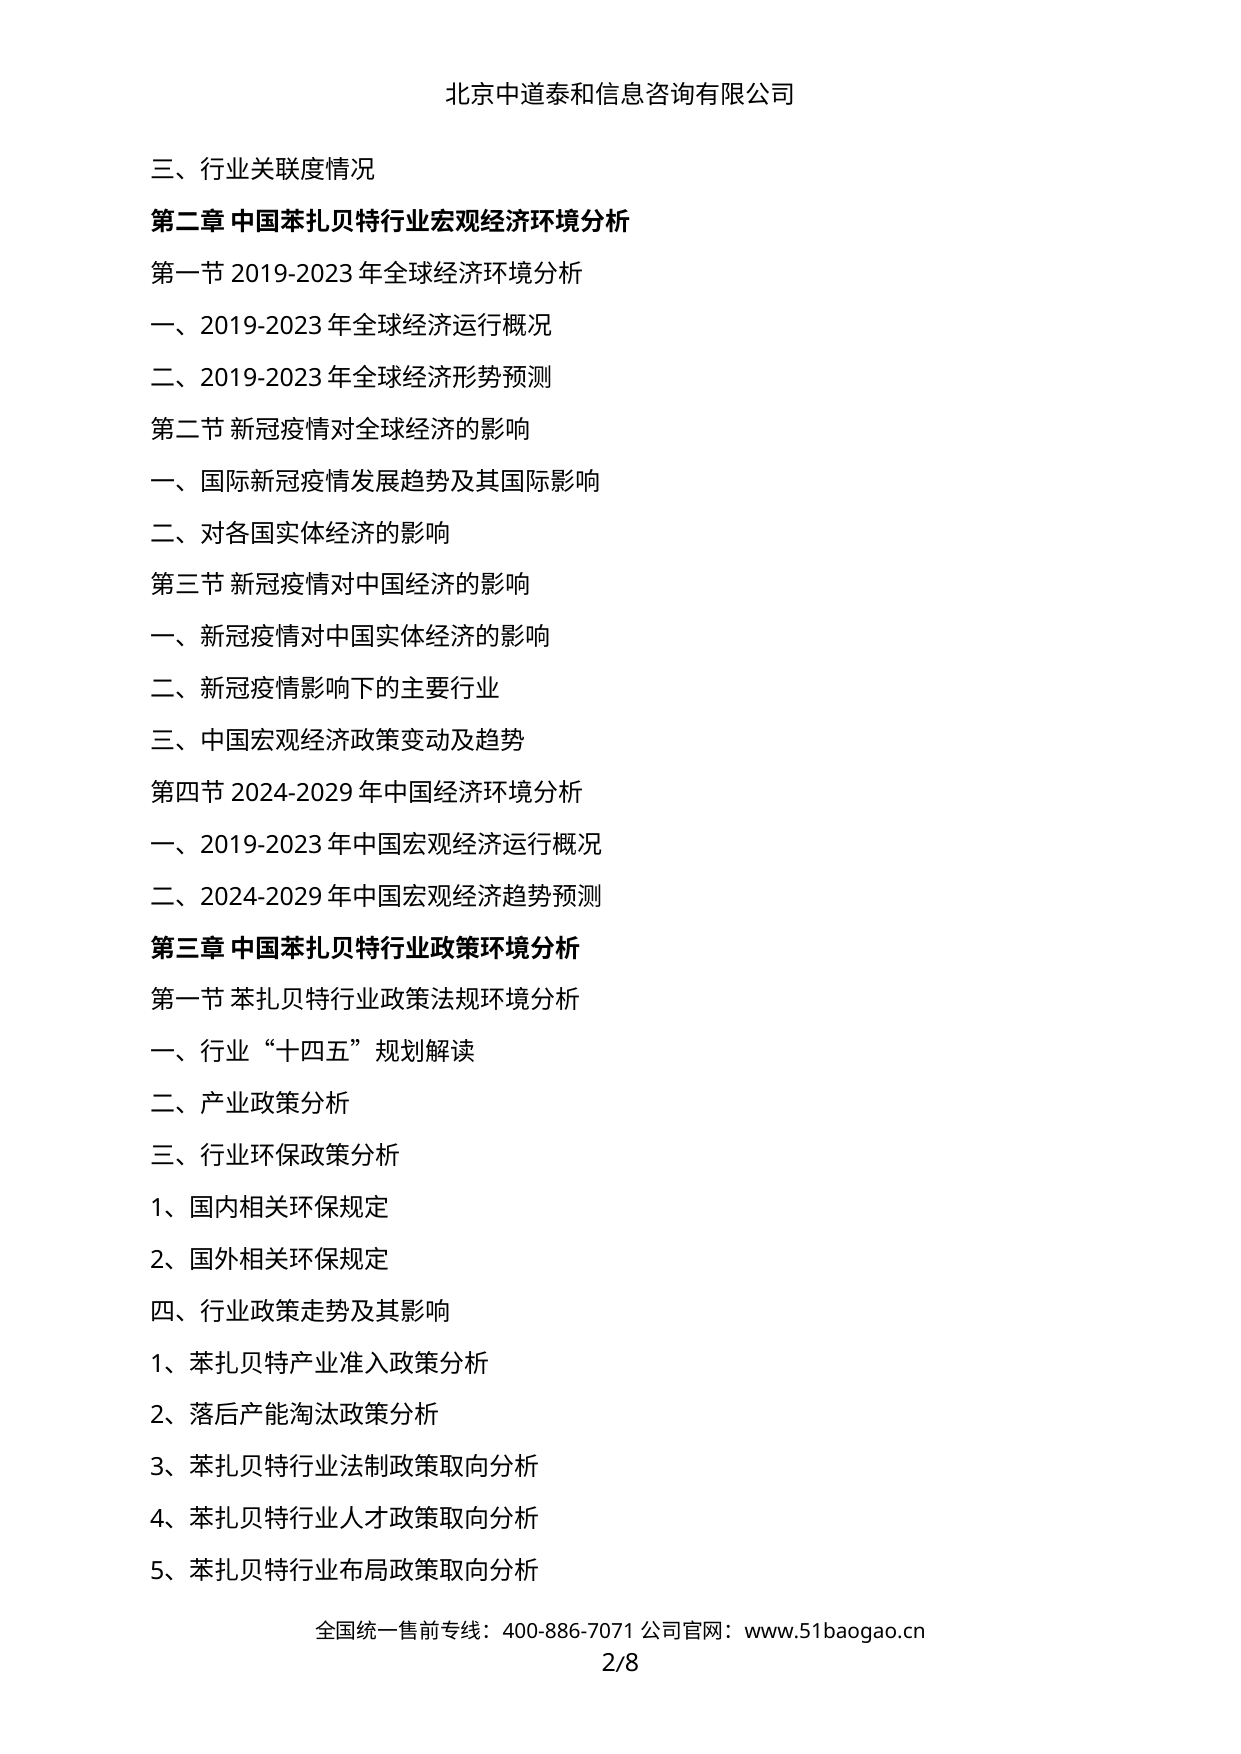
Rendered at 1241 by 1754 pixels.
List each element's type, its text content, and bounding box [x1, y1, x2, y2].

text 二、新冠疫情影响下的主要行业 [150, 669, 1090, 705]
text 二、产业政策分析 [150, 1084, 1090, 1120]
text 二、2024-2029年中国宏观经济趋势预测 [150, 876, 1090, 912]
text 三、中国宏观经济政策变动及趋势 [150, 721, 1090, 757]
text 1、国内相关环保规定 [150, 1187, 1090, 1224]
text 第一节 苯扎贝特行业政策法规环境分析 [150, 980, 1090, 1016]
text 2、国外相关环保规定 [150, 1239, 1090, 1276]
text 第三章 中国苯扎贝特行业政策环境分析 [150, 928, 1090, 964]
text 二、对各国实体经济的影响 [150, 513, 1090, 549]
text 3、苯扎贝特行业法制政策取向分析 [150, 1447, 1090, 1483]
text 第二节 新冠疫情对全球经济的影响 [150, 409, 1090, 446]
text 四、行业政策走势及其影响 [150, 1291, 1090, 1327]
text 三、行业关联度情况 [150, 150, 1090, 186]
text 第二章 中国苯扎贝特行业宏观经济环境分析 [150, 202, 1090, 238]
text 第四节 2024-2029年中国经济环境分析 [150, 772, 1090, 809]
text 一、新冠疫情对中国实体经济的影响 [150, 617, 1090, 653]
text 4、苯扎贝特行业人才政策取向分析 [150, 1499, 1090, 1535]
text 一、行业“十四五”规划解读 [150, 1032, 1090, 1068]
text 一、国际新冠疫情发展趋势及其国际影响 [150, 461, 1090, 497]
text 一、2019-2023年全球经济运行概况 [150, 306, 1090, 342]
text 二、2019-2023年全球经济形势预测 [150, 357, 1090, 394]
text 第一节 2019-2023年全球经济环境分析 [150, 254, 1090, 290]
text 5、苯扎贝特行业布局政策取向分析 [150, 1551, 1090, 1587]
text 2、落后产能淘汰政策分析 [150, 1395, 1090, 1431]
text 三、行业环保政策分析 [150, 1136, 1090, 1172]
text 第三节 新冠疫情对中国经济的影响 [150, 565, 1090, 601]
text 一、2019-2023年中国宏观经济运行概况 [150, 824, 1090, 861]
text 1、苯扎贝特产业准入政策分析 [150, 1343, 1090, 1379]
